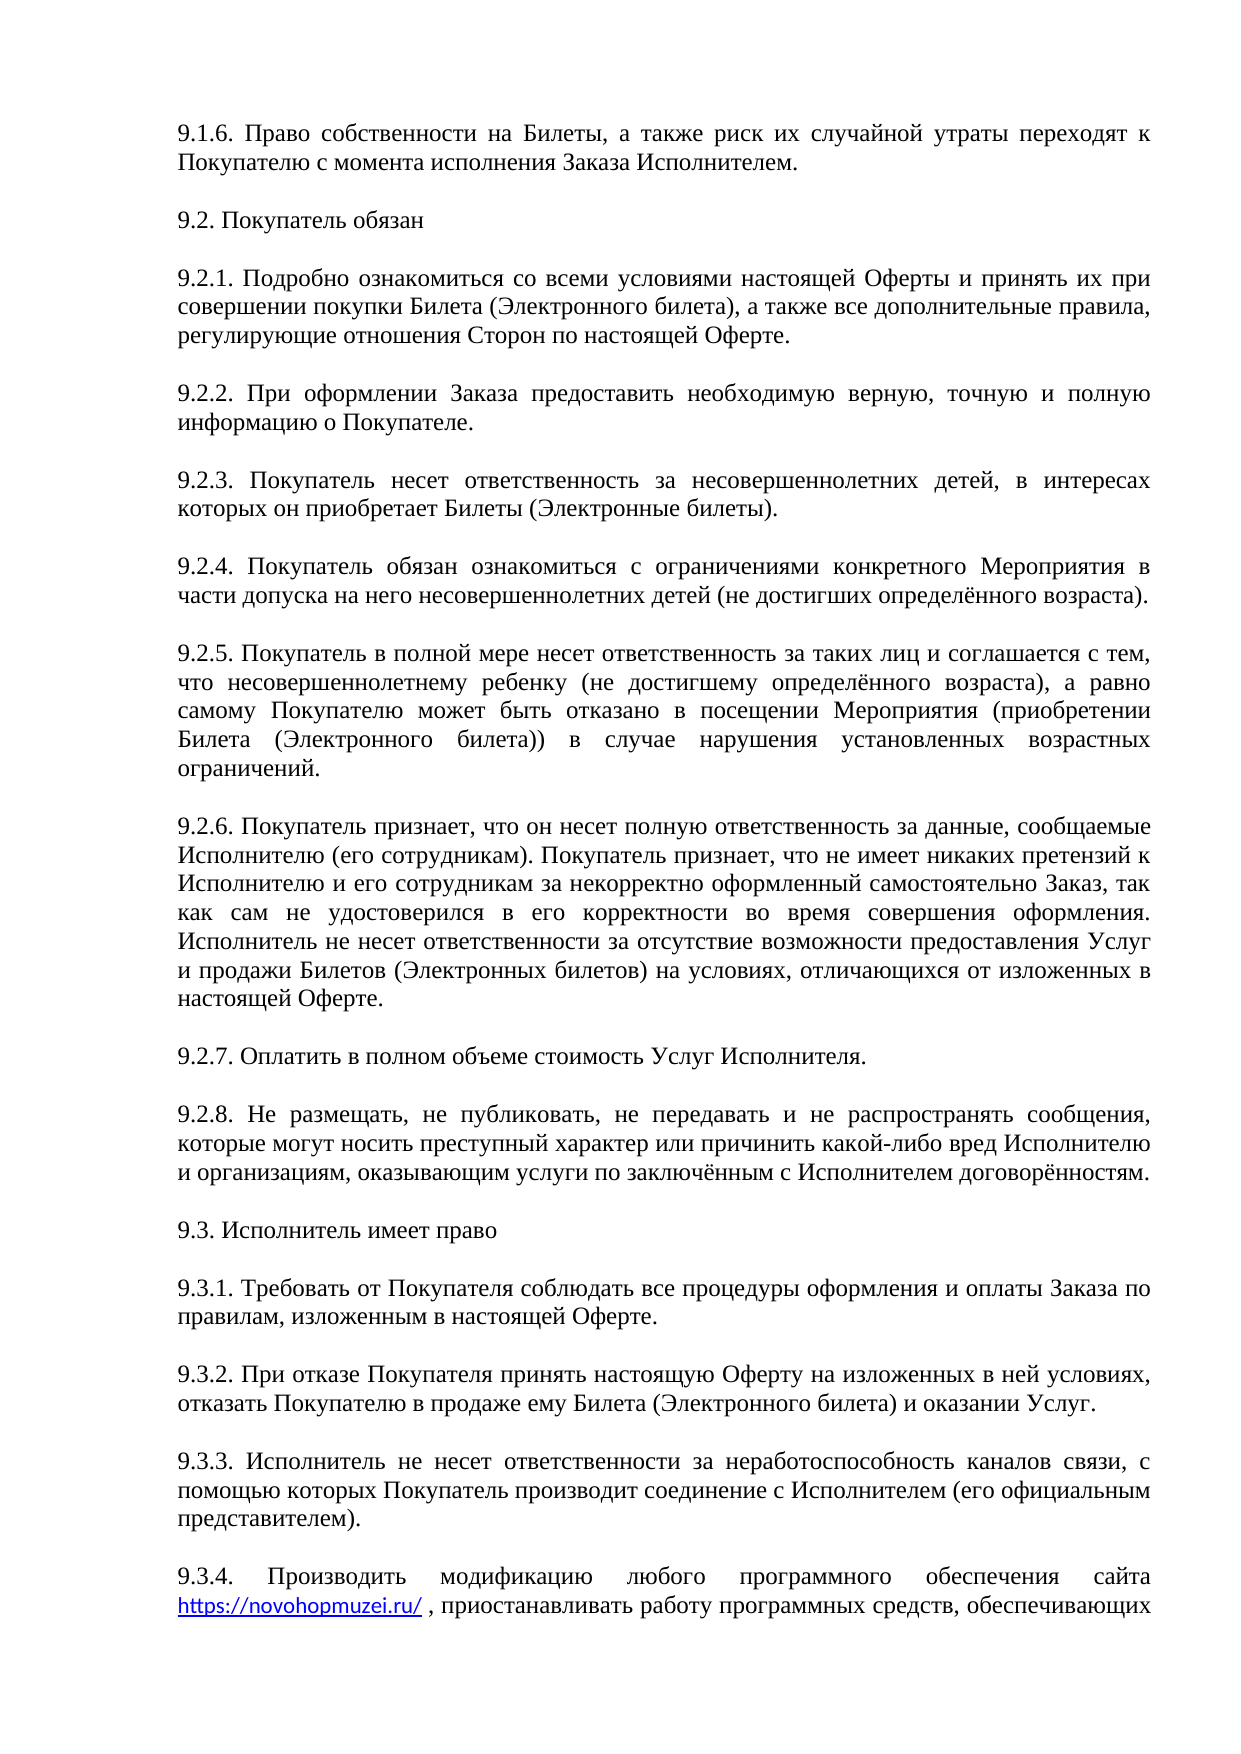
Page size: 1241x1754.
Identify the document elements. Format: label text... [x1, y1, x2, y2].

text 9.2.8. Не размещать, не публиковать, не передавать и не распространять сообщения, которые могут носить преступный характер или причинить какой-либо вред Исполнителю и организациям, оказывающим услуги по заключённым с Исполнителем договорённостям. [177, 1099, 1152, 1186]
text 9.1.6. Право собственности на Билеты, а также риск их случайной утраты переходят к Покупателю с момента исполнения Заказа Исполнителем. [177, 118, 1152, 176]
text 9.2.2. При оформлении Заказа предоставить необходимую верную, точную и полную информацию о Покупателе. [177, 378, 1152, 436]
text 9.2.3. Покупатель несет ответственность за несовершеннолетних детей, в интересах которых он приобретает Билеты (Электронные билеты). [177, 465, 1152, 522]
text 9.2. Покупатель обязан [177, 205, 1152, 233]
text 9.2.7. Оплатить в полном объеме стоимость Услуг Исполнителя. [177, 1041, 1152, 1070]
text 9.2.1. Подробно ознакомиться со всеми условиями настоящей Оферты и принять их при совершении покупки Билета (Электронного билета), а также все дополнительные правила, регулирующие отношения Сторон по настоящей Оферте. [177, 263, 1152, 349]
text 9.3.1. Требовать от Покупателя соблюдать все процедуры оформления и оплаты Заказа по правилам, изложенным в настоящей Оферте. [177, 1273, 1152, 1330]
text 9.2.4. Покупатель обязан ознакомиться с ограничениями конкретного Мероприятия в части допуска на него несовершеннолетних детей (не достигших определённого возраста). [177, 551, 1152, 609]
text 9.3.2. При отказе Покупателя принять настоящую Оферту на изложенных в ней условиях, отказать Покупателю в продаже ему Билета (Электронного билета) и оказании Услуг. [177, 1359, 1152, 1417]
text 9.2.5. Покупатель в полной мере несет ответственность за таких лиц и соглашается с тем, что несовершеннолетнему ребенку (не достигшему определённого возраста), а равно самому Покупателю может быть отказано в посещении Мероприятия (приобретении Билета (Электронного билета)) в случае нарушения установленных возрастных ограничений. [177, 638, 1152, 782]
text 9.2.6. Покупатель признает, что он несет полную ответственность за данные, сообщаемые Исполнителю (его сотрудникам). Покупатель признает, что не имеет никаких претензий к Исполнителю и его сотрудникам за некорректно оформленный самостоятельно Заказ, так как сам не удостоверился в его корректности во время совершения оформления. Исполнитель не несет ответственности за отсутствие возможности предоставления Услуг и продажи Билетов (Электронных билетов) на условиях, отличающихся от изложенных в настоящей Оферте. [177, 811, 1152, 1012]
text 9.3.3. Исполнитель не несет ответственности за неработоспособность каналов связи, с помощью которых Покупатель производит соединение с Исполнителем (его официальным представителем). [177, 1446, 1152, 1532]
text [177, 1561, 1152, 1619]
text 9.3. Исполнитель имеет право [177, 1215, 1152, 1243]
